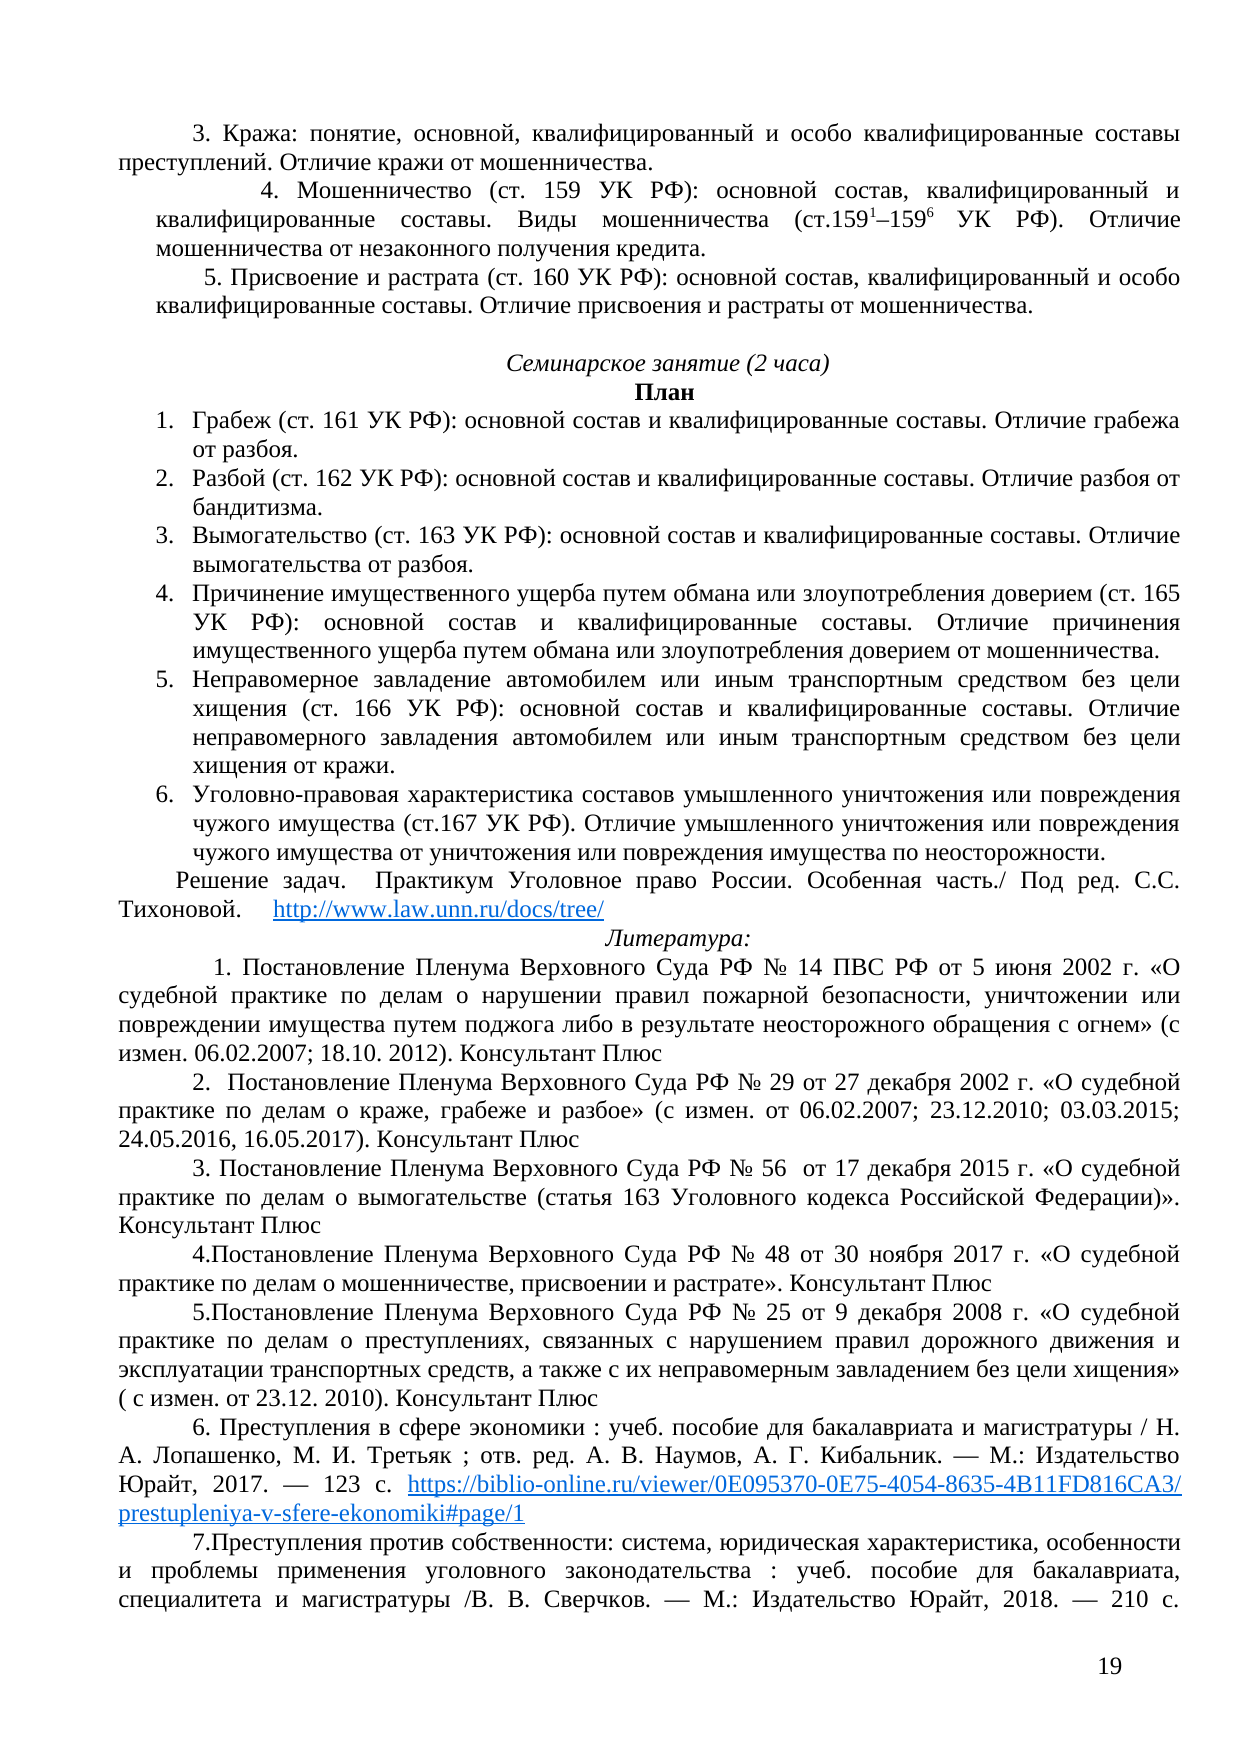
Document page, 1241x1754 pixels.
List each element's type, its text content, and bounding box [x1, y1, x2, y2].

text 4.Постановление Пленума Верховного Суда РФ № 48 от 30 ноября 2017 г. «О судебной практике по делам о мошенничестве, присвоении и растрате». Консультант Плюс [118, 1239, 1181, 1297]
text Литература: [118, 923, 1181, 952]
list Грабеж (ст. 161 УК РФ): основной состав и квалифицированные составы. Отличие грабежа от разбоя. [155, 406, 1181, 463]
text Семинарское занятие (2 часа) [148, 348, 1181, 377]
text План [148, 377, 1181, 406]
list Причинение имущественного ущерба путем обмана или злоупотребления доверием (ст. 165 УК РФ): основной состав и квалифицированные составы. Отличие причинения имущественного ущерба путем обмана или злоупотребления доверием от мошенничества. [155, 578, 1181, 664]
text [118, 1527, 1181, 1613]
text 3. Кража: понятие, основной, квалифицированный и особо квалифицированные составы преступлений. Отличие кражи от мошенничества. [118, 118, 1181, 176]
text Решение задач. Практикум Уголовное право России. Особенная часть./ Под ред. С.С. Тихоновой. http://www.law.unn.ru/docs/tree/ [118, 866, 1181, 923]
list Уголовно-правовая характеристика составов умышленного уничтожения или повреждения чужого имущества (ст.167 УК РФ). Отличие умышленного уничтожения или повреждения чужого имущества от уничтожения или повреждения имущества по неосторожности. [155, 779, 1181, 866]
list Разбой (ст. 162 УК РФ): основной состав и квалифицированные составы. Отличие разбоя от бандитизма. [155, 463, 1181, 521]
text 5. Присвоение и растрата (ст. 160 УК РФ): основной состав, квалифицированный и особо квалифицированные составы. Отличие присвоения и растраты от мошенничества. [156, 262, 1181, 319]
text 2. Постановление Пленума Верховного Суда РФ № 29 от 27 декабря 2002 г. «О судебной практике по делам о краже, грабеже и разбое» (с измен. от 06.02.2007; 23.12.2010; 03.03.2015; 24.05.2016, 16.05.2017). Консультант Плюс [118, 1067, 1181, 1153]
text 5.Постановление Пленума Верховного Суда РФ № 25 от 9 декабря 2008 г. «О судебной практике по делам о преступлениях, связанных с нарушением правил дорожного движения и эксплуатации транспортных средств, а также с их неправомерным завладением без цели хищения» ( с измен. от 23.12. 2010). Консультант Плюс [118, 1297, 1181, 1412]
text 3. Постановление Пленума Верховного Суда РФ № 56 от 17 декабря 2015 г. «О судебной практике по делам о вымогательстве (статья 163 Уголовного кодекса Российской Федерации)». Консультант Плюс [118, 1153, 1181, 1239]
list Неправомерное завладение автомобилем или иным транспортным средством без цели хищения (ст. 166 УК РФ): основной состав и квалифицированные составы. Отличие неправомерного завладения автомобилем или иным транспортным средством без цели хищения от кражи. [155, 664, 1181, 779]
text 4. Мошенничество (ст. 159 УК РФ): основной состав, квалифицированный и квалифицированные составы. Виды мошенничества (ст.1591–1596 УК РФ). Отличие мошенничества от незаконного получения кредита. [156, 176, 1181, 262]
text 1. Постановление Пленума Верховного Суда РФ № 14 ПВС РФ от 5 июня 2002 г. «О судебной практике по делам о нарушении правил пожарной безопасности, уничтожении или повреждении имущества путем поджога либо в результате неосторожного обращения с огнем» (с измен. 06.02.2007; 18.10. 2012). Консультант Плюс [118, 952, 1181, 1067]
text 6. Преступления в сфере экономики : учеб. пособие для бакалавриата и магистратуры / Н. А. Лопашенко, М. И. Третьяк ; отв. ред. А. В. Наумов, А. Г. Кибальник. — М.: Издательство Юрайт, 2017. — 123 с. https://biblio-online.ru/viewer/0E095370-0E75-4054-8635-4B11FD816CA3/prestupleniya-v-sfere-ekonomiki#page/1 [118, 1412, 1181, 1527]
list Вымогательство (ст. 163 УК РФ): основной состав и квалифицированные составы. Отличие вымогательства от разбоя. [155, 521, 1181, 578]
